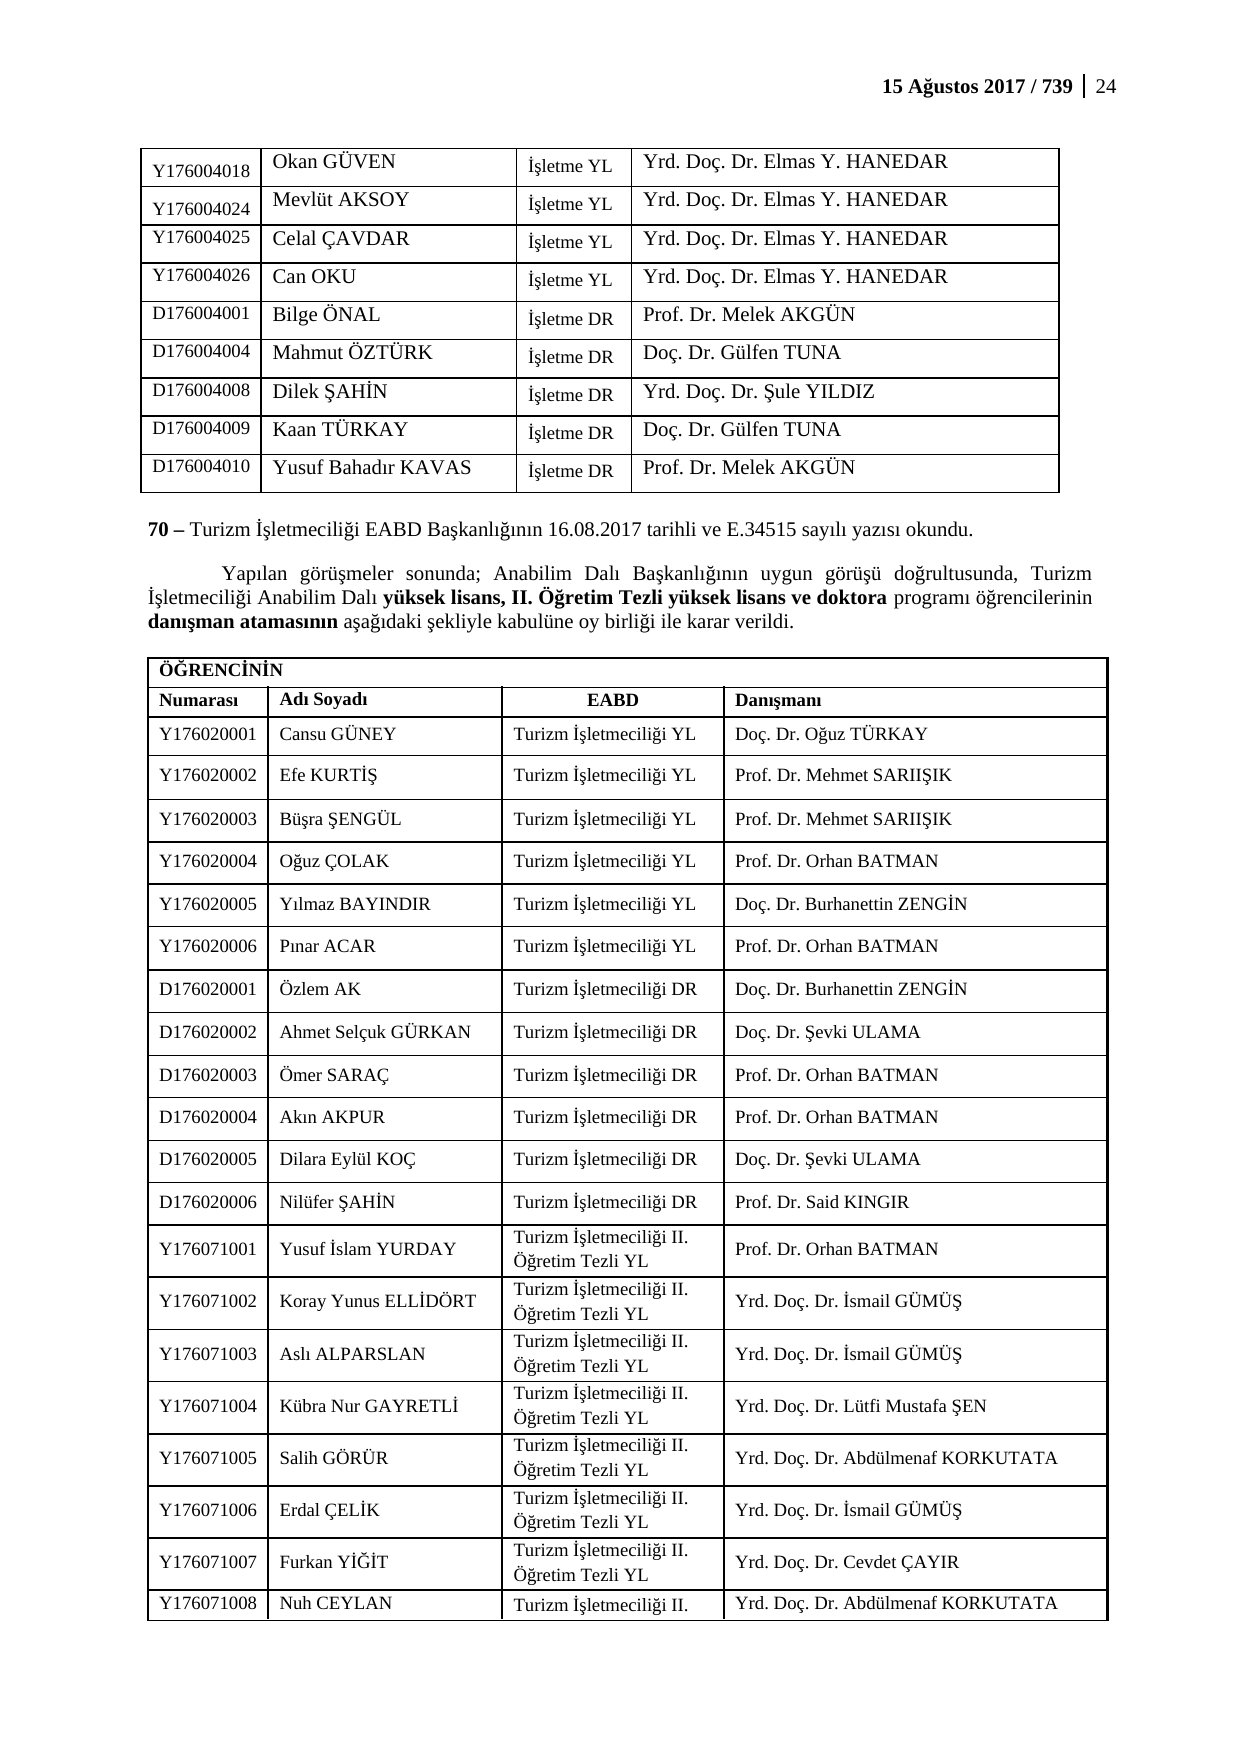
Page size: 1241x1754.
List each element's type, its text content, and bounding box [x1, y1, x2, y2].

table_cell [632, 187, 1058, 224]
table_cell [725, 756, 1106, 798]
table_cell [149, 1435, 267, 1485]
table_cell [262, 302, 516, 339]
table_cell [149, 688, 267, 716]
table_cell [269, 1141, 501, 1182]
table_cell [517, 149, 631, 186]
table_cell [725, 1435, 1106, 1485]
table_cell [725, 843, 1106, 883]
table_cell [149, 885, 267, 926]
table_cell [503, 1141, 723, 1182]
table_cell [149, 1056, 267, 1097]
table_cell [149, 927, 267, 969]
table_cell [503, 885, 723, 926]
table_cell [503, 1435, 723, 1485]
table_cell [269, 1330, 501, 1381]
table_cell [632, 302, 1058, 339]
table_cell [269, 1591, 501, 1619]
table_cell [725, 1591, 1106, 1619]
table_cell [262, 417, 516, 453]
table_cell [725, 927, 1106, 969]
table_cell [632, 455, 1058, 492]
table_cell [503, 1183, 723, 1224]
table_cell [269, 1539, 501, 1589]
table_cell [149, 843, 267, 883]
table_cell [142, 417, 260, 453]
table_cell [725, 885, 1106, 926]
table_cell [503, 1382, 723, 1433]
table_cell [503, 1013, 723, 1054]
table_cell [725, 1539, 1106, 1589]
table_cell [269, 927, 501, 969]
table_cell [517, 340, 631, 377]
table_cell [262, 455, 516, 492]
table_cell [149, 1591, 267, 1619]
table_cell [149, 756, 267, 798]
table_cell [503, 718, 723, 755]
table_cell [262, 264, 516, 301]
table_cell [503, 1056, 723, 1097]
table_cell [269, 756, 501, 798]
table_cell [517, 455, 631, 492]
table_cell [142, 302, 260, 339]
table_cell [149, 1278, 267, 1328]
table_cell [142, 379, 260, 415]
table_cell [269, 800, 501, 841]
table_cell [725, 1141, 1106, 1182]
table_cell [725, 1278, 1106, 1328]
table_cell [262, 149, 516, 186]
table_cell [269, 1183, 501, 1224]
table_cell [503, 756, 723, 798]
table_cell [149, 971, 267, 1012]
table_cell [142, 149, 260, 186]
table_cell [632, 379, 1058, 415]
text Yapılan görüşmeler sonunda; Anabilim Dalı Başkanlığının uygun görüşü doğrultusunda, Turizm İşletmeciliği Anabilim Dalı yüksek lisans, II. Öğretim Tezli yüksek lisans ve doktora programı öğrencilerinin danışman atamasının aşağıdaki şekliyle kabulüne oy birliği ile karar verildi. [148, 561, 1093, 633]
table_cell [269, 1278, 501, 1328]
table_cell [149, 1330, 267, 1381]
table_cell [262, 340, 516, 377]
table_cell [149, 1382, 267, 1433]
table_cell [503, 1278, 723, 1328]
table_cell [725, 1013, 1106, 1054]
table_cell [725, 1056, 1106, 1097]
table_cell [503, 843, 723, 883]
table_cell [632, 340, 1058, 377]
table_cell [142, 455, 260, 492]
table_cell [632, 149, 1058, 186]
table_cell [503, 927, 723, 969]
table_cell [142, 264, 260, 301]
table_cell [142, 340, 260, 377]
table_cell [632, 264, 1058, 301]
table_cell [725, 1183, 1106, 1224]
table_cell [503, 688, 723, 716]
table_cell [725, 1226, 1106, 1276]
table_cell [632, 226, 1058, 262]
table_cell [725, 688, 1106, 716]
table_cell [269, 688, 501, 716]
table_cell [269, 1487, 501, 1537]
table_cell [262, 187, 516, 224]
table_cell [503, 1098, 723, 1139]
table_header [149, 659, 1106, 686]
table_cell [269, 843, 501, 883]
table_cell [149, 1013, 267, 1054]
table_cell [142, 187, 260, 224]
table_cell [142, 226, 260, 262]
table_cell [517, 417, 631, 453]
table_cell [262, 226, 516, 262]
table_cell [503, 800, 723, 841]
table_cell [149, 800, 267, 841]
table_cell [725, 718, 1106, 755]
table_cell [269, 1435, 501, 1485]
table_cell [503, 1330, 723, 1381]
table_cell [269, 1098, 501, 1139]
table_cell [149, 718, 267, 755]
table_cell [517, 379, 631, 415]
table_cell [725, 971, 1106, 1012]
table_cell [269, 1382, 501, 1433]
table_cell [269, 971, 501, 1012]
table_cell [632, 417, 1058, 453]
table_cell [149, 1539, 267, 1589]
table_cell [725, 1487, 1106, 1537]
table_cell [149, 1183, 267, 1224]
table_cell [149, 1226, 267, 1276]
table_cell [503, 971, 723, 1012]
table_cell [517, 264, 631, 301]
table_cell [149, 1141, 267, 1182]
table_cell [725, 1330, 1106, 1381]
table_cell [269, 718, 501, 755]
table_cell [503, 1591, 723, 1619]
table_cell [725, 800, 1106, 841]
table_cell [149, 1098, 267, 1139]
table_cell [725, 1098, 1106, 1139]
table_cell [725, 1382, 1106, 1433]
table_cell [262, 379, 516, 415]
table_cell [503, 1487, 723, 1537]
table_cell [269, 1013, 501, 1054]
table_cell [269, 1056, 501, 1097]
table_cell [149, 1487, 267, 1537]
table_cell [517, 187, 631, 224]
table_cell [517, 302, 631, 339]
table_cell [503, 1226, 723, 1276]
text 70 – Turizm İşletmeciliği EABD Başkanlığının 16.08.2017 tarihli ve E.34515 sayılı yazısı okundu. [148, 517, 1093, 541]
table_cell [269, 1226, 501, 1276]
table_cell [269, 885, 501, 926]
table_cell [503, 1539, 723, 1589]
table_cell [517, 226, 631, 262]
